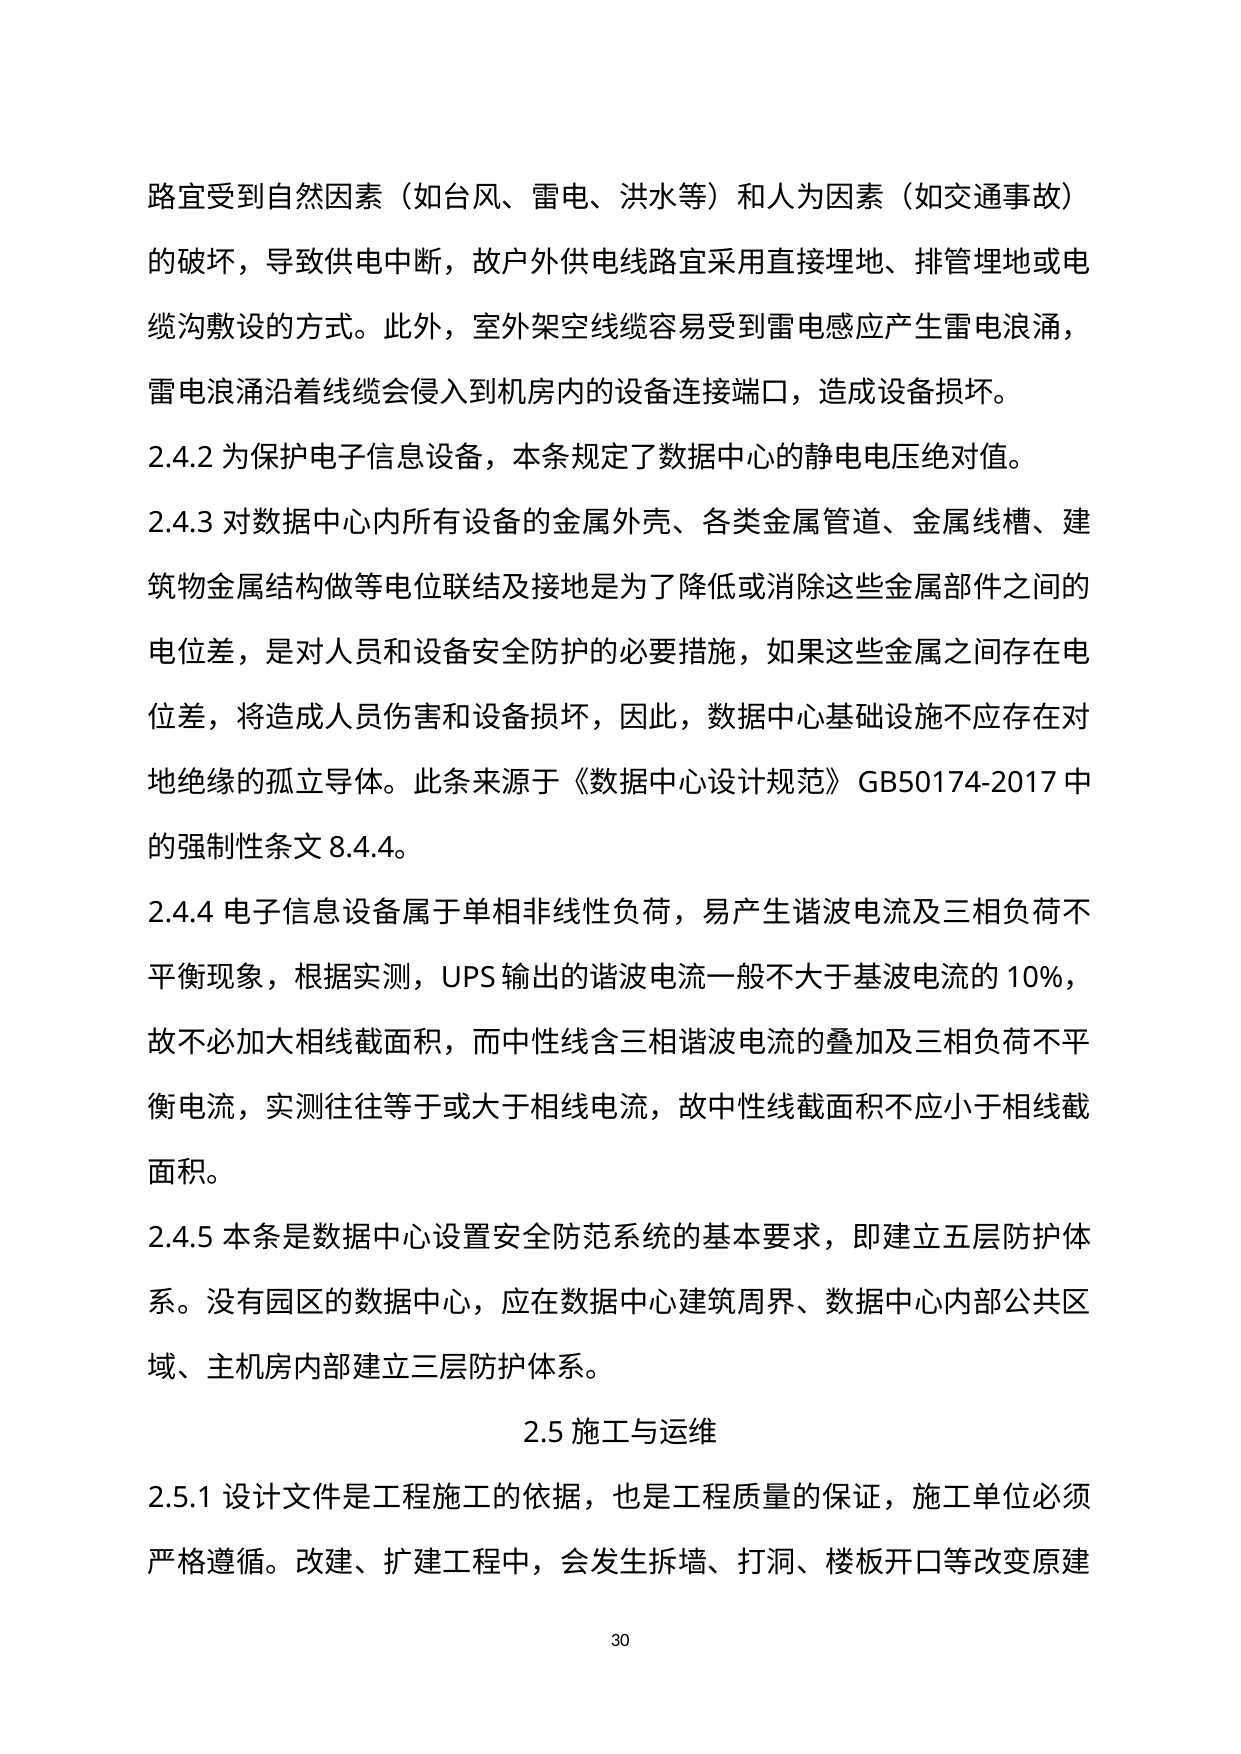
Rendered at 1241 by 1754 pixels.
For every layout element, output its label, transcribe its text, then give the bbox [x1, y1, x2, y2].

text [148, 1462, 1093, 1592]
text 2.4.4 电子信息设备属于单相非线性负荷，易产生谐波电流及三相负荷不平衡现象，根据实测，UPS输出的谐波电流一般不大于基波电流的10%，故不必加大相线截面积，而中性线含三相谐波电流的叠加及三相负荷不平衡电流，实测往往等于或大于相线电流，故中性线截面积不应小于相线截面积。 [148, 877, 1093, 1202]
text 2.4.3 对数据中心内所有设备的金属外壳、各类金属管道、金属线槽、建筑物金属结构做等电位联结及接地是为了降低或消除这些金属部件之间的电位差，是对人员和设备安全防护的必要措施，如果这些金属之间存在电位差，将造成人员伤害和设备损坏，因此，数据中心基础设施不应存在对地绝缘的孤立导体。此条来源于《数据中心设计规范》GB50174-2017中的强制性条文8.4.4。 [148, 487, 1093, 877]
text 2.4.2 为保护电子信息设备，本条规定了数据中心的静电电压绝对值。 [148, 422, 1093, 487]
text 2.4.5 本条是数据中心设置安全防范系统的基本要求，即建立五层防护体系。没有园区的数据中心，应在数据中心建筑周界、数据中心内部公共区域、主机房内部建立三层防护体系。 [148, 1202, 1093, 1397]
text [148, 162, 1093, 422]
text 2.5 施工与运维 [148, 1397, 1093, 1462]
